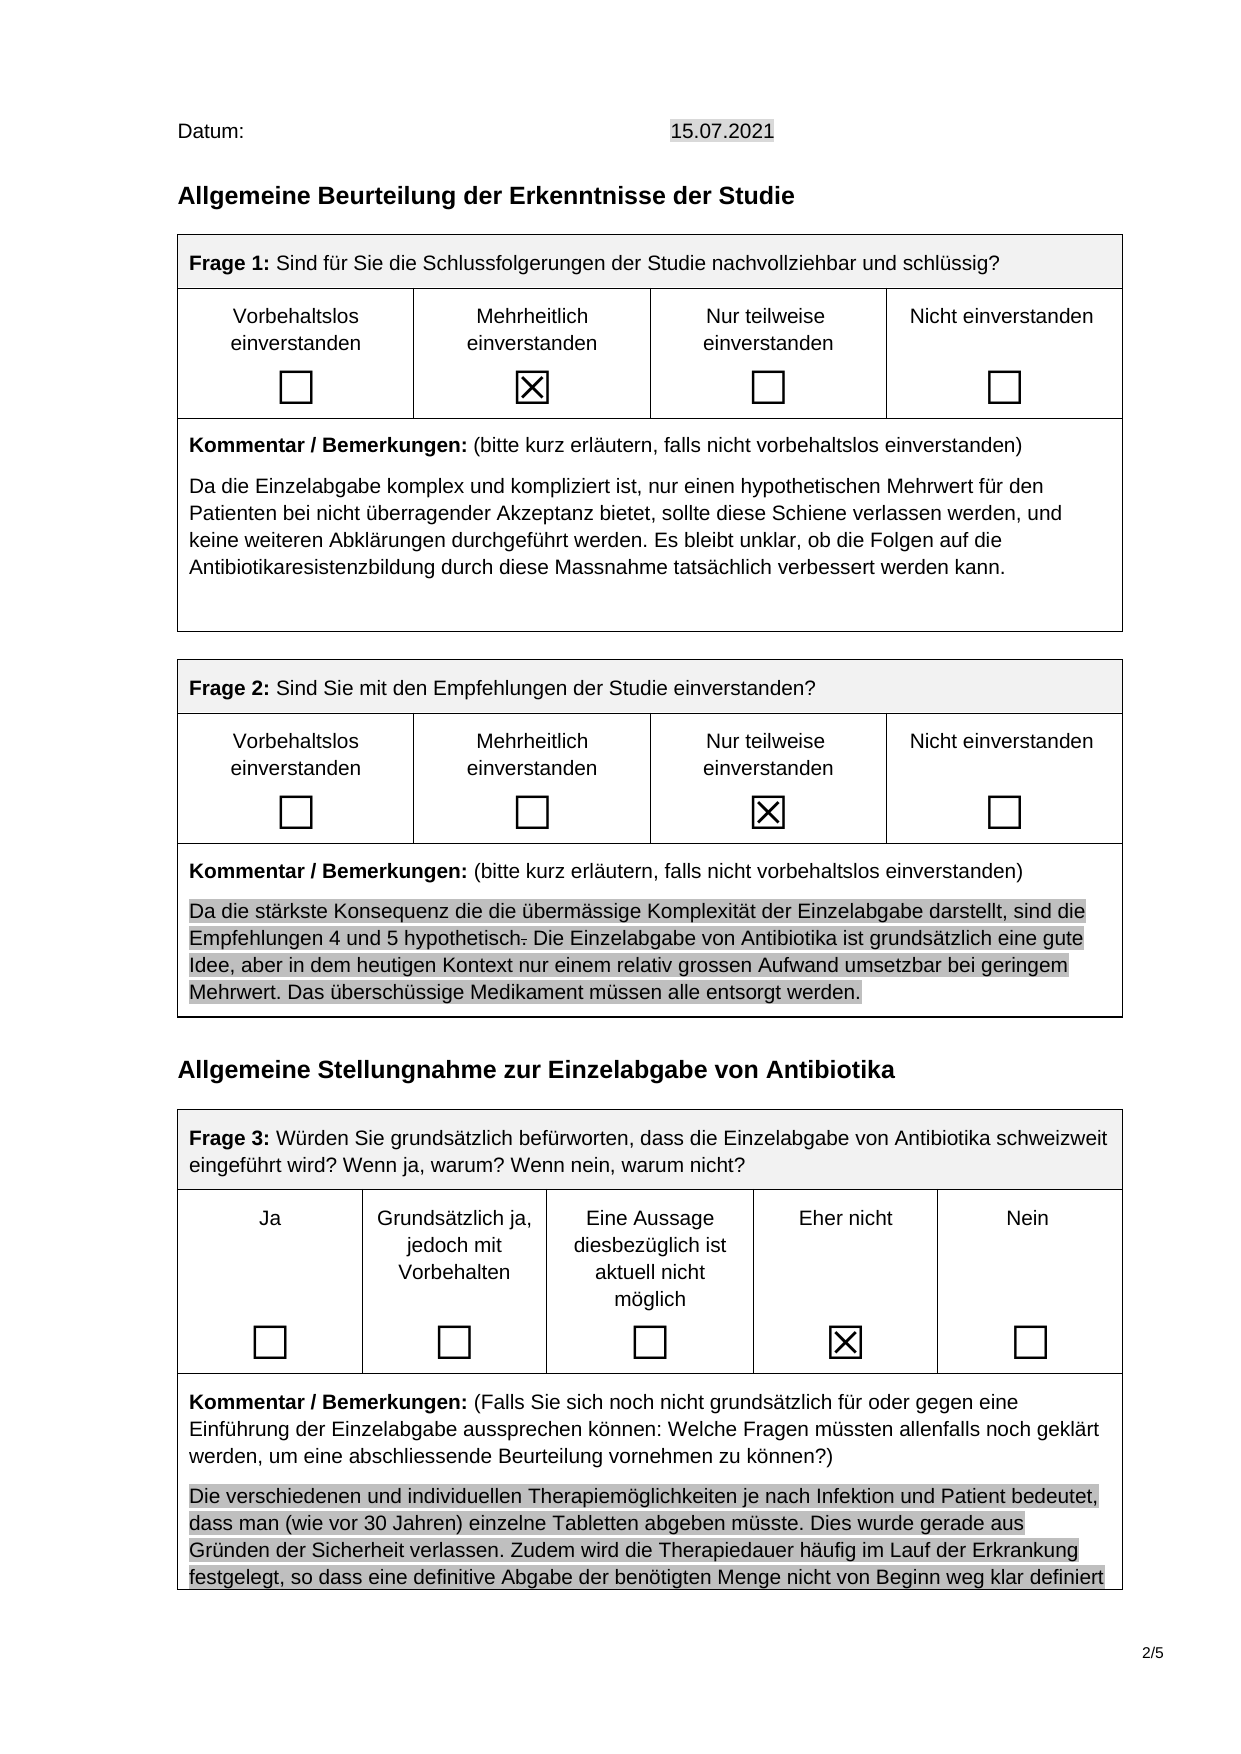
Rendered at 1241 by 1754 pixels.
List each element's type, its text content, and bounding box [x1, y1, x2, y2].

table_cell Vorbehaltslos einverstanden [178, 714, 413, 780]
table_cell [887, 780, 1122, 842]
table_cell Mehrheitlich einverstanden [414, 714, 650, 780]
table_cell [178, 355, 413, 418]
table_header Frage 3: Würden Sie grundsätzlich befürworten, dass die Einzelabgabe von Antibiotika schweizweit eingeführt wird? Wenn ja, warum? Wenn nein, warum nicht? [178, 1110, 1122, 1189]
table_cell Ja [178, 1190, 362, 1311]
table_cell Kommentar / Bemerkungen: (bitte kurz erläutern, falls nicht vorbehaltslos einverstanden) Da die stärkste Konsequenz die die übermässige Komplexität der Einzelabgabe darstellt, sind die Empfehlungen 4 und 5 hypothetisch. Die Einzelabgabe von Antibiotika ist grundsätzlich eine gute Idee, aber in dem heutigen Kontext nur einem relativ grossen Aufwand umsetzbar bei geringem Mehrwert. Das überschüssige Medikament müssen alle entsorgt werden. [178, 844, 1122, 1016]
table_cell Grundsätzlich ja, jedoch mit Vorbehalten [363, 1190, 546, 1311]
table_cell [178, 1374, 1122, 1589]
text Datum: 15.07.2021 [177, 118, 1122, 143]
table_cell Nein [938, 1190, 1122, 1311]
table_cell Nur teilweise einverstanden [651, 714, 886, 780]
table_cell Mehrheitlich einverstanden [414, 289, 650, 355]
table_cell Nur teilweise einverstanden [651, 289, 886, 355]
table_header Frage 2: Sind Sie mit den Empfehlungen der Studie einverstanden? [178, 660, 1122, 712]
table_cell [651, 780, 886, 842]
table_cell Vorbehaltslos einverstanden [178, 289, 413, 355]
table_cell [363, 1311, 546, 1373]
subtitle Allgemeine Stellungnahme zur Einzelabgabe von Antibiotika [177, 1055, 1122, 1084]
table_cell [754, 1311, 937, 1373]
table_cell [547, 1311, 753, 1373]
table_cell [938, 1311, 1122, 1373]
table_cell [651, 355, 886, 418]
table_cell [178, 1311, 362, 1373]
table_cell Eher nicht [754, 1190, 937, 1311]
table_cell [178, 780, 413, 842]
table_cell [414, 780, 650, 842]
table_cell Nicht einverstanden [887, 289, 1122, 355]
table_header Frage 1: Sind für Sie die Schlussfolgerungen der Studie nachvollziehbar und schlüssig? [178, 235, 1122, 287]
table_cell Eine Aussage diesbezüglich ist aktuell nicht möglich [547, 1190, 753, 1311]
table_cell Kommentar / Bemerkungen: (bitte kurz erläutern, falls nicht vorbehaltslos einverstanden) Da die Einzelabgabe komplex und kompliziert ist, nur einen hypothetischen Mehrwert für den Patienten bei nicht überragender Akzeptanz bietet, sollte diese Schiene verlassen werden, und keine weiteren Abklärungen durchgeführt werden. Es bleibt unklar, ob die Folgen auf die Antibiotikaresistenzbildung durch diese Massnahme tatsächlich verbessert werden kann. [178, 419, 1122, 631]
table_cell Nicht einverstanden [887, 714, 1122, 780]
table_cell [414, 355, 650, 418]
table_cell [887, 355, 1122, 418]
subtitle Allgemeine Beurteilung der Erkenntnisse der Studie [177, 181, 1122, 209]
